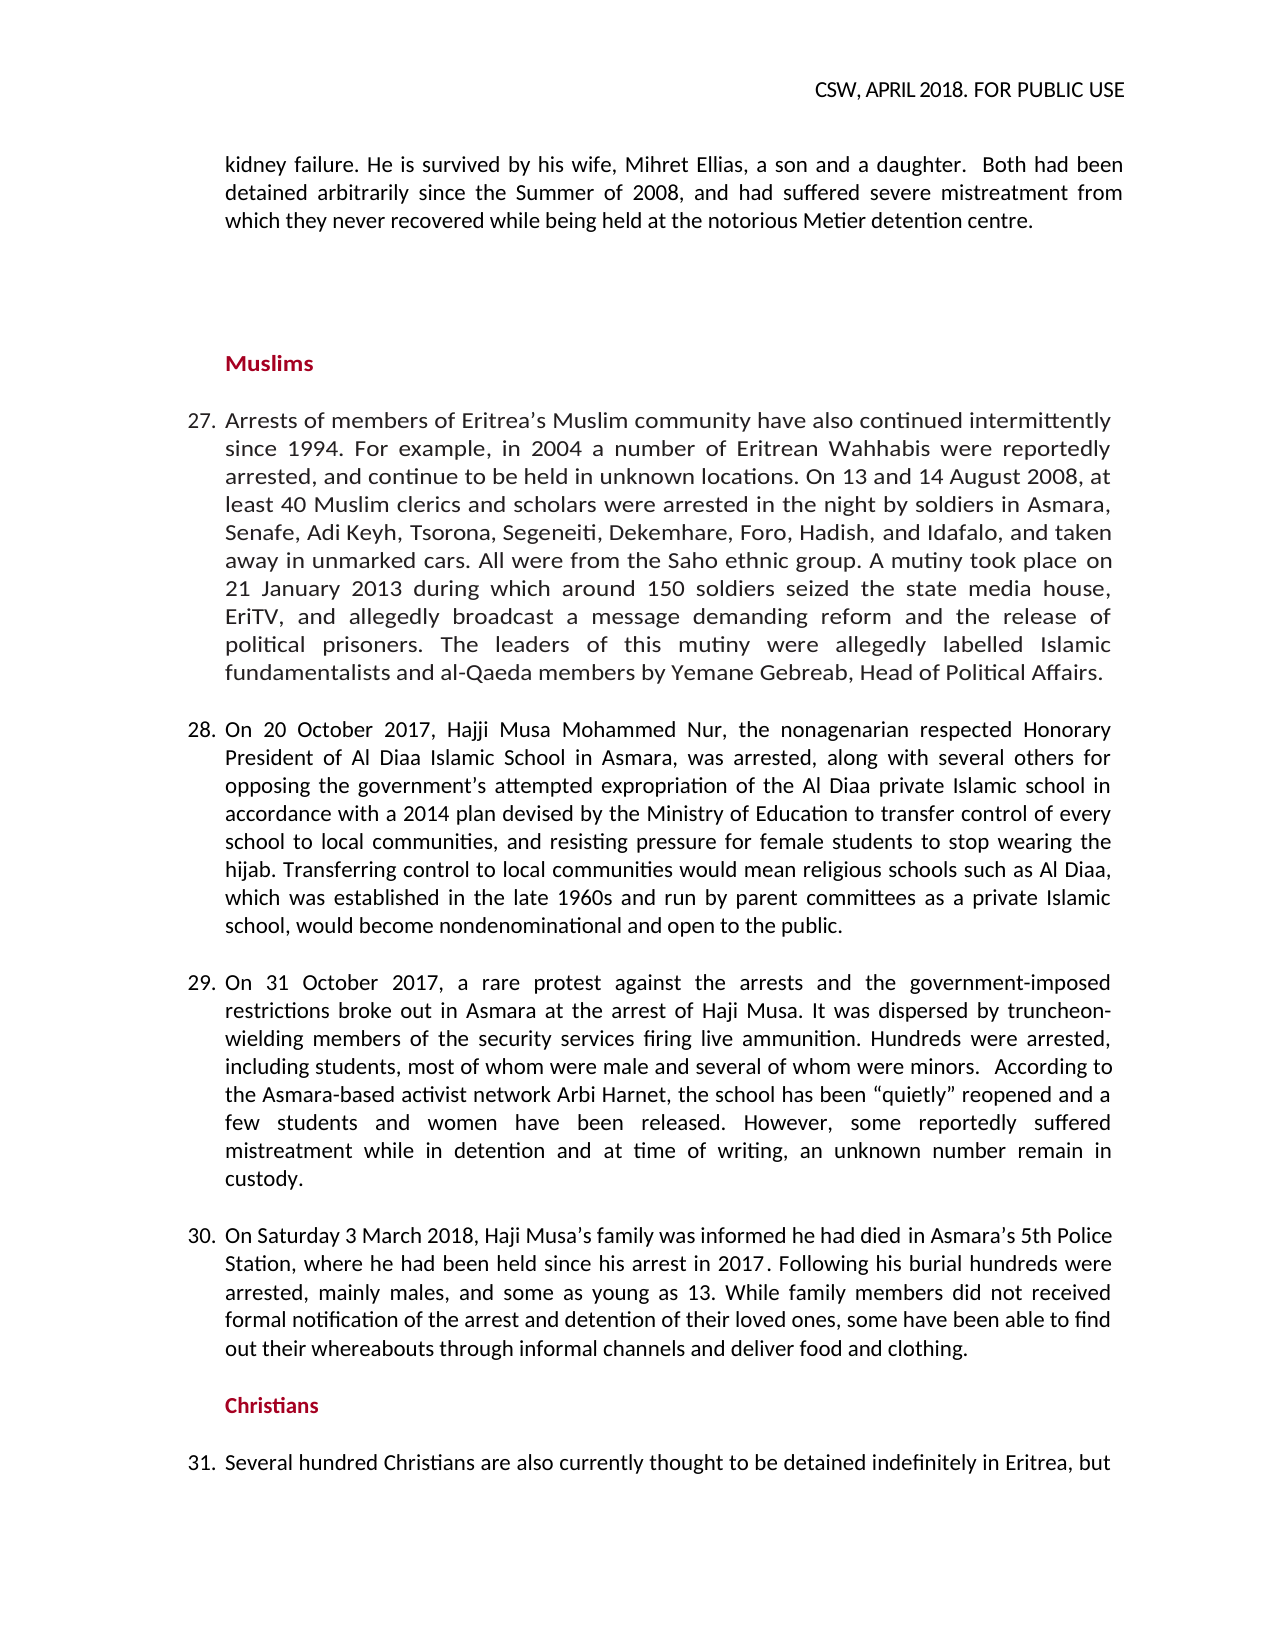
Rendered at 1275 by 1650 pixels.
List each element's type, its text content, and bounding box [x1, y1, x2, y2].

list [187, 150, 1125, 234]
list On 31 October 2017, a rare protest against the arrests and the government-imposed restrictions broke out in Asmara at the arrest of Haji Musa. It was dispersed by truncheon-wielding members of the security services firing live ammunition. Hundreds were arrested, including students, most of whom were male and several of whom were minors. According to the Asmara-based activist network Arbi Harnet, the school has been “quietly” reopened and a few students and women have been released. However, some reportedly suffered mistreatment while in detention and at time of writing, an unknown number remain in custody. [187, 968, 1113, 1192]
list On 20 October 2017, Hajji Musa Mohammed Nur, the nonagenarian respected Honorary President of Al Diaa Islamic School in Asmara, was arrested, along with several others for opposing the government’s attempted expropriation of the Al Diaa private Islamic school in accordance with a 2014 plan devised by the Ministry of Education to transfer control of every school to local communities, and resisting pressure for female students to stop wearing the hijab. Transferring control to local communities would mean religious schools such as Al Diaa, which was established in the late 1960s and run by parent committees as a private Islamic school, would become nondenominational and open to the public. [187, 715, 1113, 939]
list Arrests of members of Eritrea’s Muslim community have also continued intermittently since 1994. For example, in 2004 a number of Eritrean Wahhabis were reportedly arrested, and continue to be held in unknown locations. On 13 and 14 August 2008, at least 40 Muslim clerics and scholars were arrested in the night by soldiers in Asmara, Senafe, Adi Keyh, Tsorona, Segeneiti, Dekemhare, Foro, Hadish, and Idafalo, and taken away in unmarked cars. All were from the Saho ethnic group. A mutiny took place on 21 January 2013 during which around 150 soldiers seized the state media house, EriTV, and allegedly broadcast a message demanding reform and the release of political prisoners. The leaders of this mutiny were allegedly labelled Islamic fundamentalists and al-Qaeda members by Yemane Gebreab, Head of Political Affairs. [187, 406, 1113, 686]
list Muslims [225, 349, 1113, 377]
list Christians [225, 1391, 1113, 1419]
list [187, 1448, 1113, 1476]
list On Saturday 3 March 2018, Haji Musa’s family was informed he had died in Asmara’s 5th Police Station, where he had been held since his arrest in 2017. Following his burial hundreds were arrested, mainly males, and some as young as 13. While family members did not received formal notification of the arrest and detention of their loved ones, some have been able to find out their whereabouts through informal channels and deliver food and clothing. [187, 1222, 1113, 1362]
